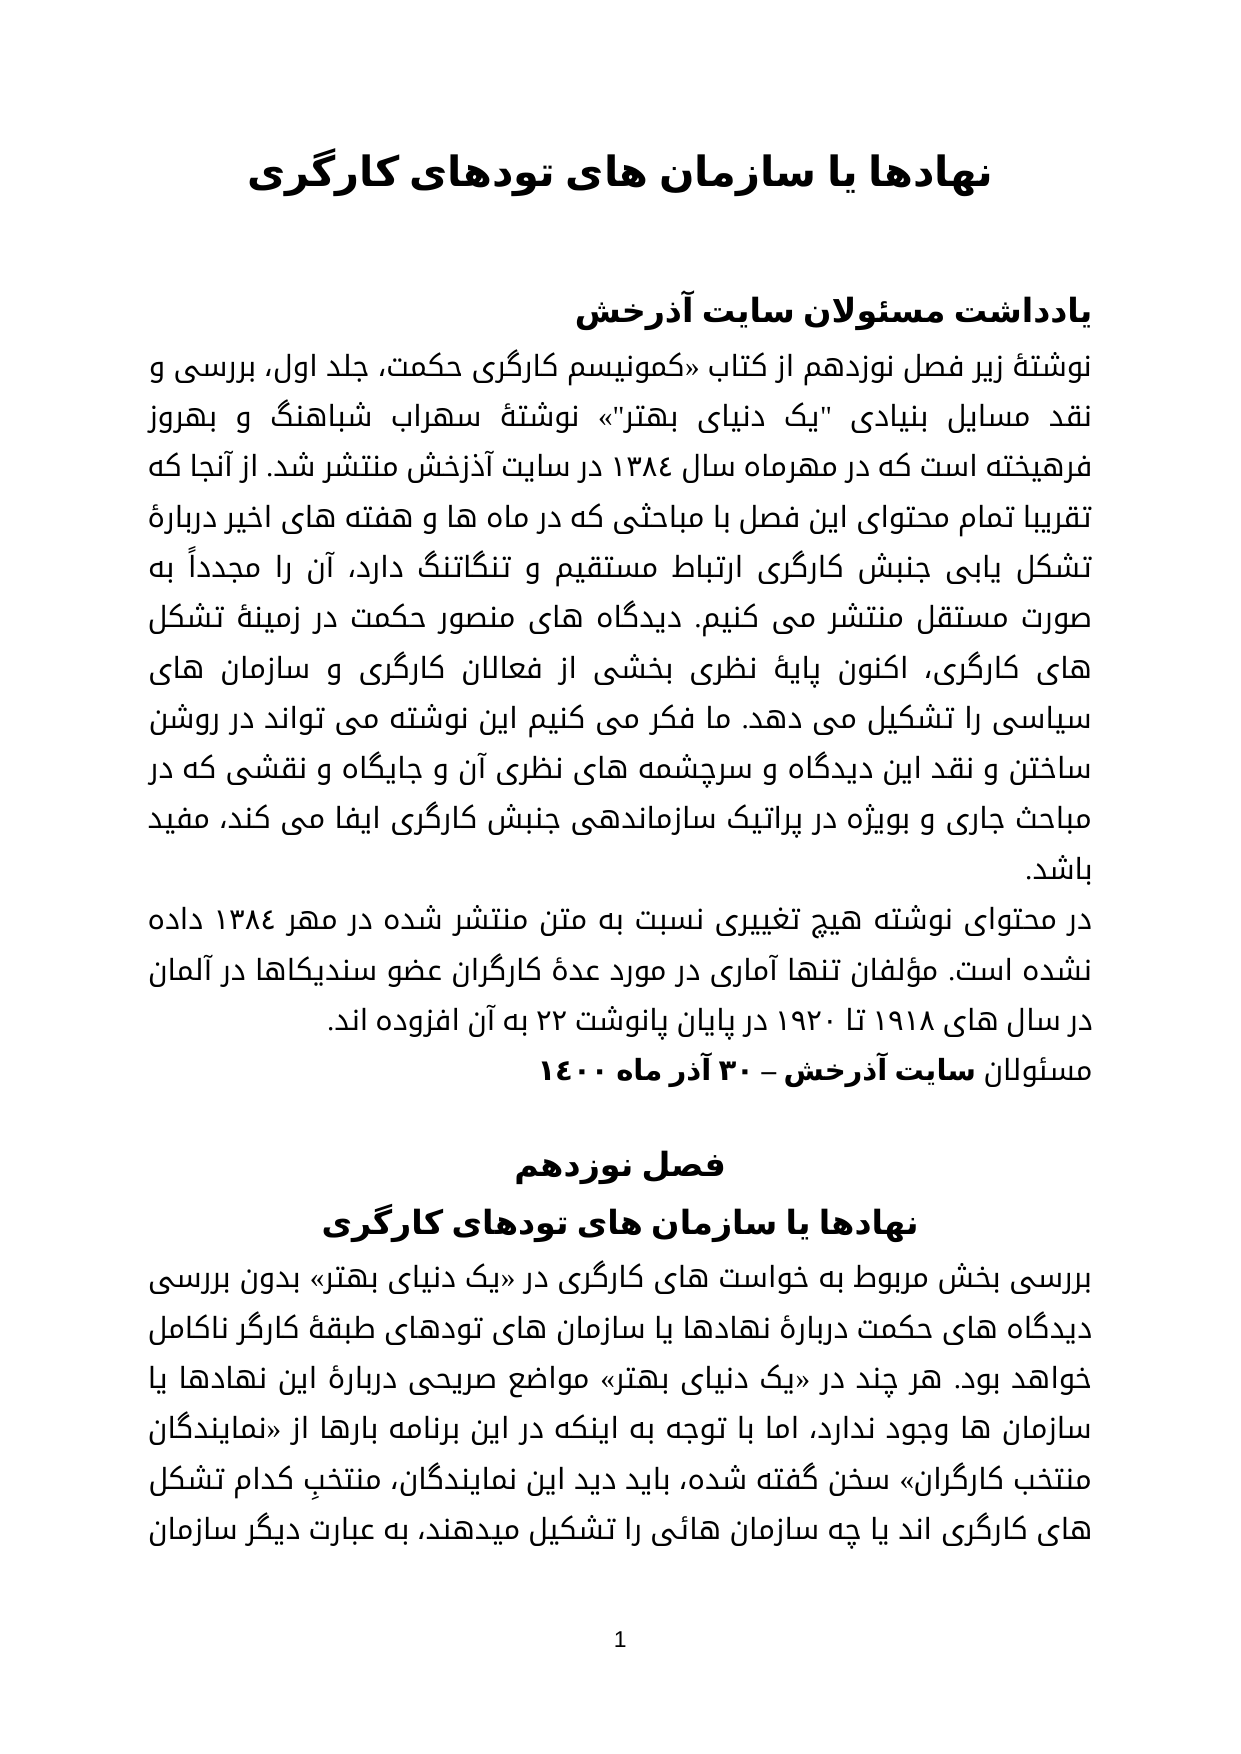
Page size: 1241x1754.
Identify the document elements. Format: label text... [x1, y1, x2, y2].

text یادداشت مسئولان سایت آذرخش [148, 291, 1093, 330]
text در محتوای نوشته هیچ تغییری نسبت به متن منتشر شده در مهر ١٣٨٤ داده نشده است. مؤلفان تنها آماری در مورد عدۀ کارگران عضو سندیکاها در آلمان در سال های ١٩١٨ تا ١٩٢٠ در پایان پانوشت ٢٢ به آن افزوده اند. [148, 902, 1093, 1036]
text نوشتۀ زیر فصل نوزدهم از کتاب «کمونیسم کارگری حکمت، جلد اول، بررسی و نقد مسایل بنیادی "یک دنیای بهتر"» نوشتۀ سهراب شباهنگ و بهروز فرهیخته است که در مهرماه سال ١٣٨٤ در سایت آذزخش منتشر شد. از آنجا که تقریبا تمام محتوای این فصل با مباحثی که در ماه ها و هفته های اخیر دربارۀ تشکل یابی جنبش کارگری ارتباط مستقیم و تنگاتنگ دارد، آن را مجدداً به صورت مستقل منتشر می کنیم. دیدگاه های منصور حکمت در زمینۀ تشکل های کارگری، اکنون پایۀ نظری بخشی از فعالان کارگری و سازمان های سیاسی را تشکیل می دهد. ما فکر می کنیم این نوشته می تواند در روشن ساختن و نقد این دیدگاه و سرچشمه های نظری آن و جایگاه و نقشی که در مباحث جاری و بویژه در پراتیک سازماندهی جنبش کارگری ایفا می کند، مفید باشد. [148, 349, 1093, 886]
text فصل نوزدهم [148, 1146, 1093, 1184]
text نهادها یا سازمان های تودهای کارگری [148, 1203, 1093, 1241]
text نهادها یا سازمان های تودهای کارگری [148, 148, 1093, 196]
text مسئولان سایت آذرخش – ٣٠ آذر ماه ١٤٠٠ [148, 1053, 1093, 1087]
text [148, 1261, 1093, 1546]
